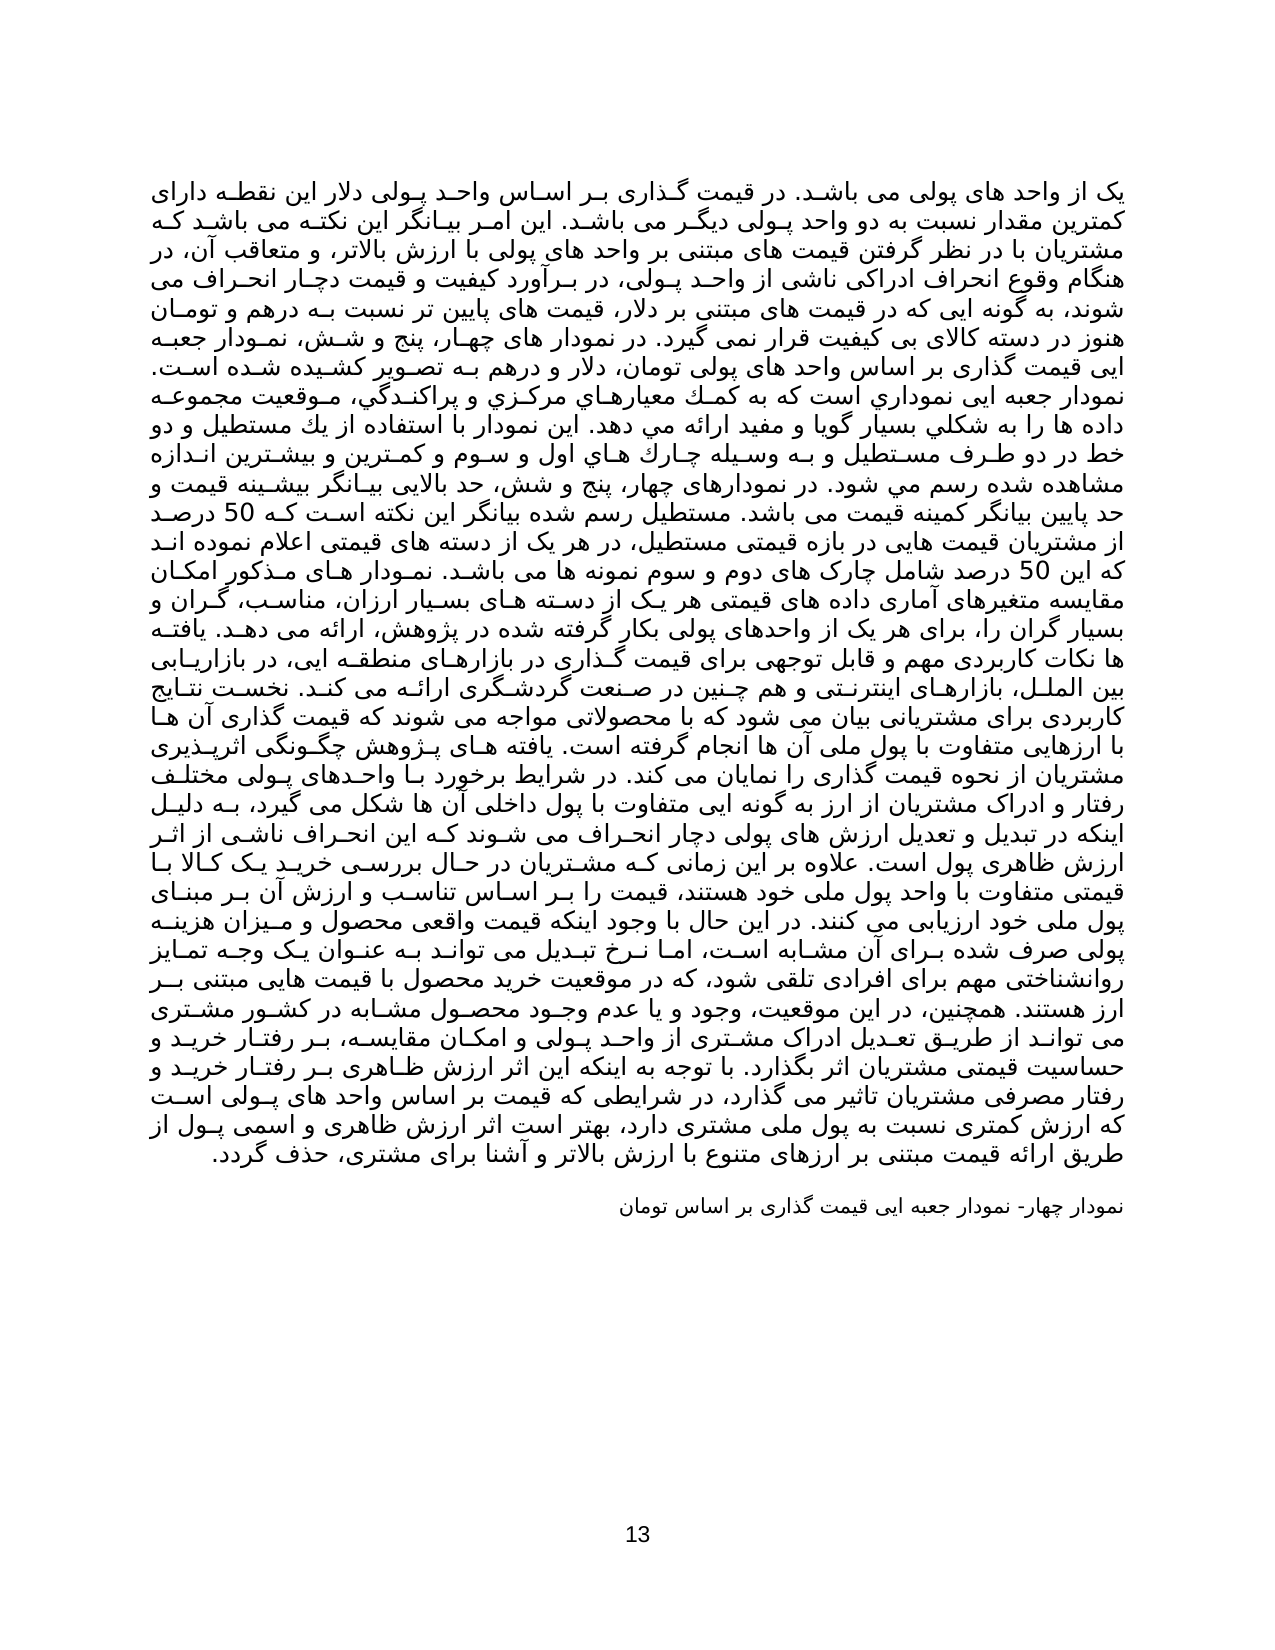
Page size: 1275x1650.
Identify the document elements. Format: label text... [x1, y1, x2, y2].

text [150, 177, 1125, 1169]
text نمودار چهار- نمودار جعبه ایی قیمت گذاری بر اساس تومان [150, 1194, 1125, 1218]
